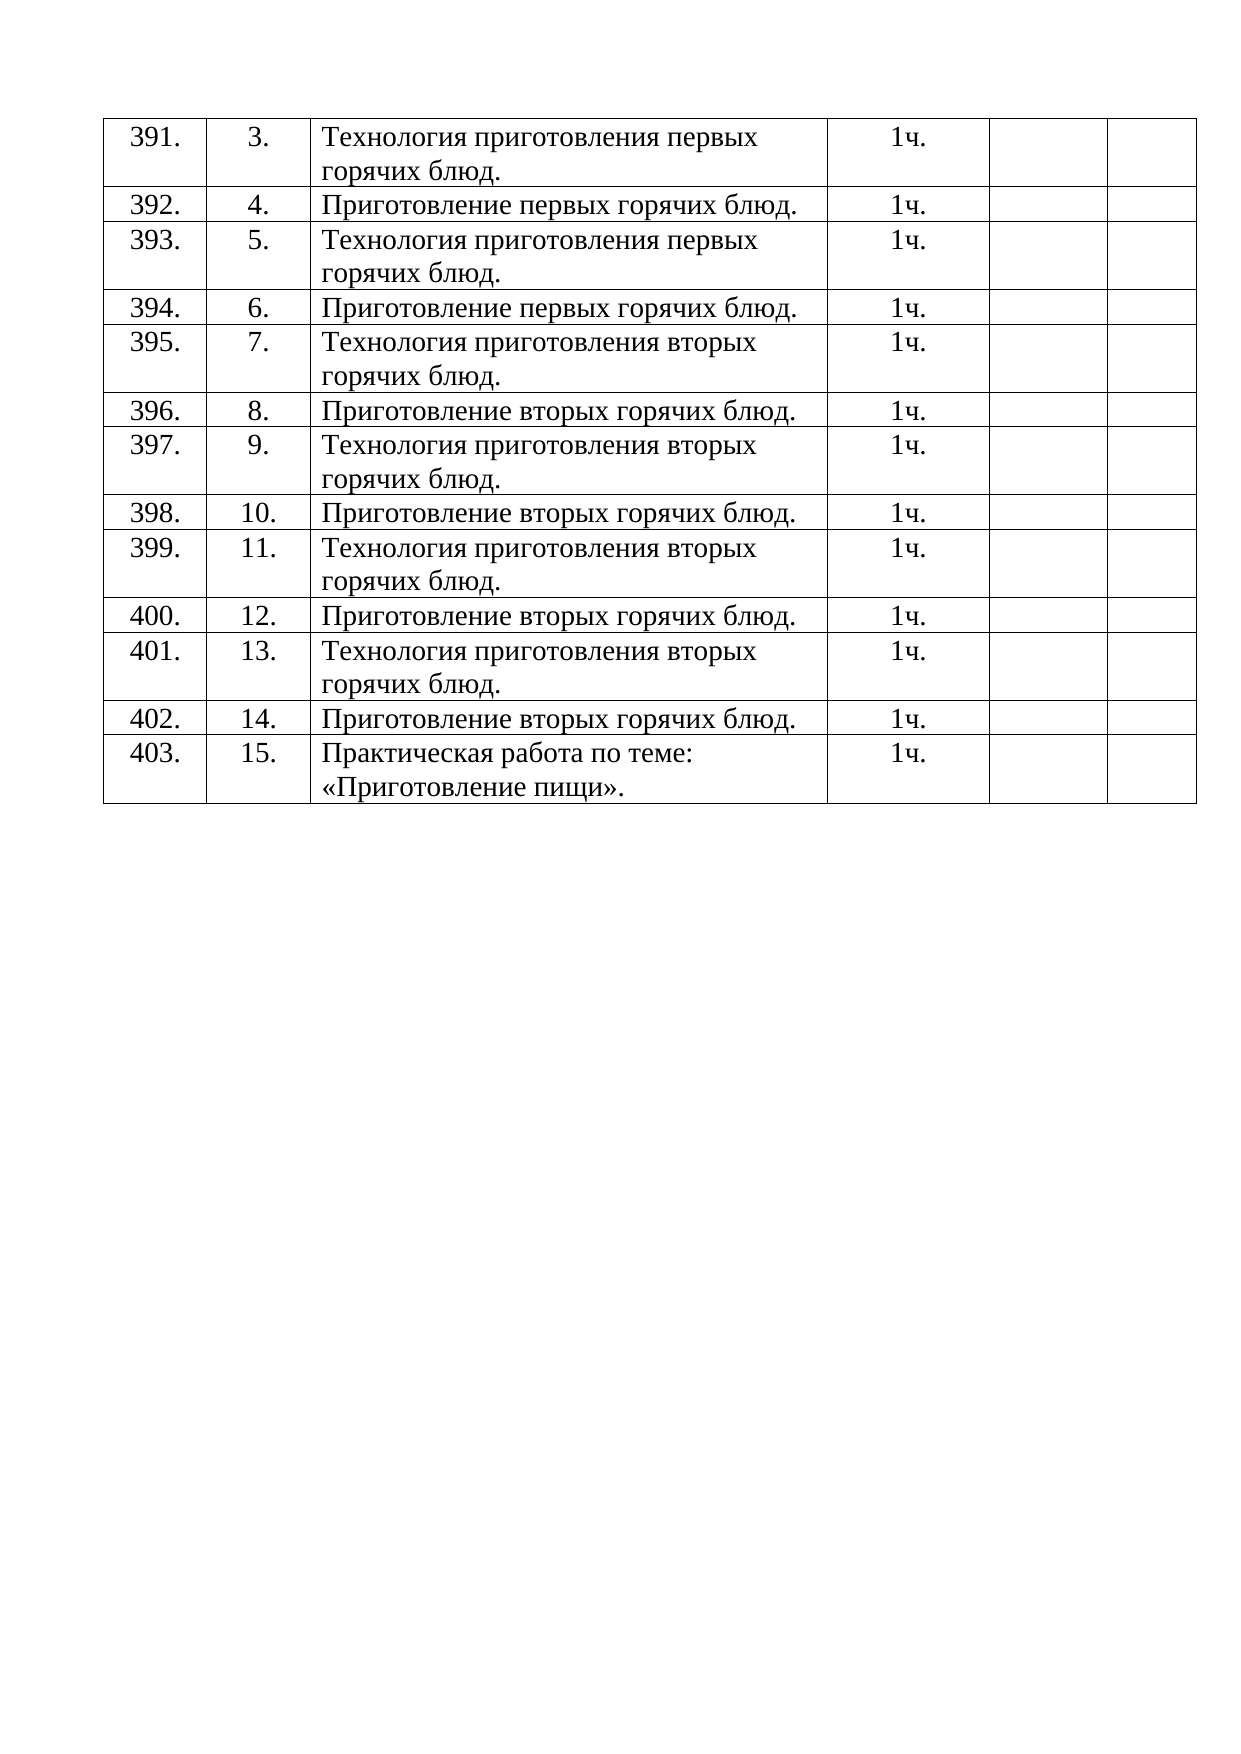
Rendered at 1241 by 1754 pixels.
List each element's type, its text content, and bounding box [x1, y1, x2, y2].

table_cell [1108, 633, 1196, 700]
table_cell 1ч. [828, 119, 989, 186]
table_cell [990, 187, 1107, 221]
table_cell 395. [104, 325, 206, 392]
table_cell [1108, 325, 1196, 392]
table_cell Практическая работа по теме: «Приготовление пищи». [311, 735, 827, 802]
table_cell 1ч. [828, 633, 989, 700]
table_cell 1ч. [828, 495, 989, 529]
table_cell [1108, 290, 1196, 323]
table_cell Приготовление вторых горячих блюд. [311, 495, 827, 529]
table_cell 1ч. [828, 222, 989, 289]
table_cell [990, 495, 1107, 529]
table_cell [990, 222, 1107, 289]
table_cell 397. [104, 427, 206, 494]
table_cell [990, 290, 1107, 323]
table_cell 401. [104, 633, 206, 700]
table_cell [990, 633, 1107, 700]
table_cell [1108, 393, 1196, 426]
table_cell 6. [207, 290, 310, 323]
table_cell [1108, 187, 1196, 221]
table_cell 10. [207, 495, 310, 529]
table_cell Приготовление вторых горячих блюд. [311, 598, 827, 632]
table_cell [1108, 598, 1196, 632]
table_cell 1ч. [828, 290, 989, 323]
table_cell [990, 530, 1107, 597]
table_cell 396. [104, 393, 206, 426]
table_cell 5. [207, 222, 310, 289]
table_cell 394. [104, 290, 206, 323]
table_cell [1108, 735, 1196, 802]
table_cell [990, 119, 1107, 186]
table_cell [990, 325, 1107, 392]
table_cell [1108, 427, 1196, 494]
table_cell Технология приготовления вторых горячих блюд. [311, 427, 827, 494]
table_cell 398. [104, 495, 206, 529]
table_cell 1ч. [828, 325, 989, 392]
table_cell Приготовление первых горячих блюд. [311, 187, 827, 221]
table_cell [990, 393, 1107, 426]
table_cell 11. [207, 530, 310, 597]
table_cell 14. [207, 701, 310, 734]
table_cell Технология приготовления вторых горячих блюд. [311, 633, 827, 700]
table_cell 402. [104, 701, 206, 734]
table_cell Приготовление первых горячих блюд. [311, 290, 827, 323]
table_cell [990, 598, 1107, 632]
table_cell 399. [104, 530, 206, 597]
table_cell 400. [104, 598, 206, 632]
table_cell 1ч. [828, 530, 989, 597]
table_cell 1ч. [828, 701, 989, 734]
table_cell Технология приготовления вторых горячих блюд. [311, 530, 827, 597]
table_cell 1ч. [828, 598, 989, 632]
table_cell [311, 222, 827, 289]
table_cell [311, 119, 827, 186]
table_cell 403. [104, 735, 206, 802]
table_cell 7. [207, 325, 310, 392]
table_cell Приготовление вторых горячих блюд. [311, 701, 827, 734]
table_cell 15. [207, 735, 310, 802]
table_cell 4. [207, 187, 310, 221]
table_cell [1108, 530, 1196, 597]
table_cell 8. [207, 393, 310, 426]
table_cell [1108, 119, 1196, 186]
table_cell 1ч. [828, 427, 989, 494]
table_cell [990, 701, 1107, 734]
table_cell [990, 427, 1107, 494]
table_cell Технология приготовления вторых горячих блюд. [311, 325, 827, 392]
table_cell [1108, 222, 1196, 289]
table_cell 13. [207, 633, 310, 700]
table_cell Приготовление вторых горячих блюд. [311, 393, 827, 426]
table_cell 1ч. [828, 187, 989, 221]
table_cell 392. [104, 187, 206, 221]
table_cell 12. [207, 598, 310, 632]
table_cell 1ч. [828, 393, 989, 426]
table_cell 391. [104, 119, 206, 186]
table_cell [1108, 701, 1196, 734]
table_cell 393. [104, 222, 206, 289]
table_cell [990, 735, 1107, 802]
table_cell 9. [207, 427, 310, 494]
table_cell [1108, 495, 1196, 529]
table_cell 3. [207, 119, 310, 186]
table_cell 1ч. [828, 735, 989, 802]
